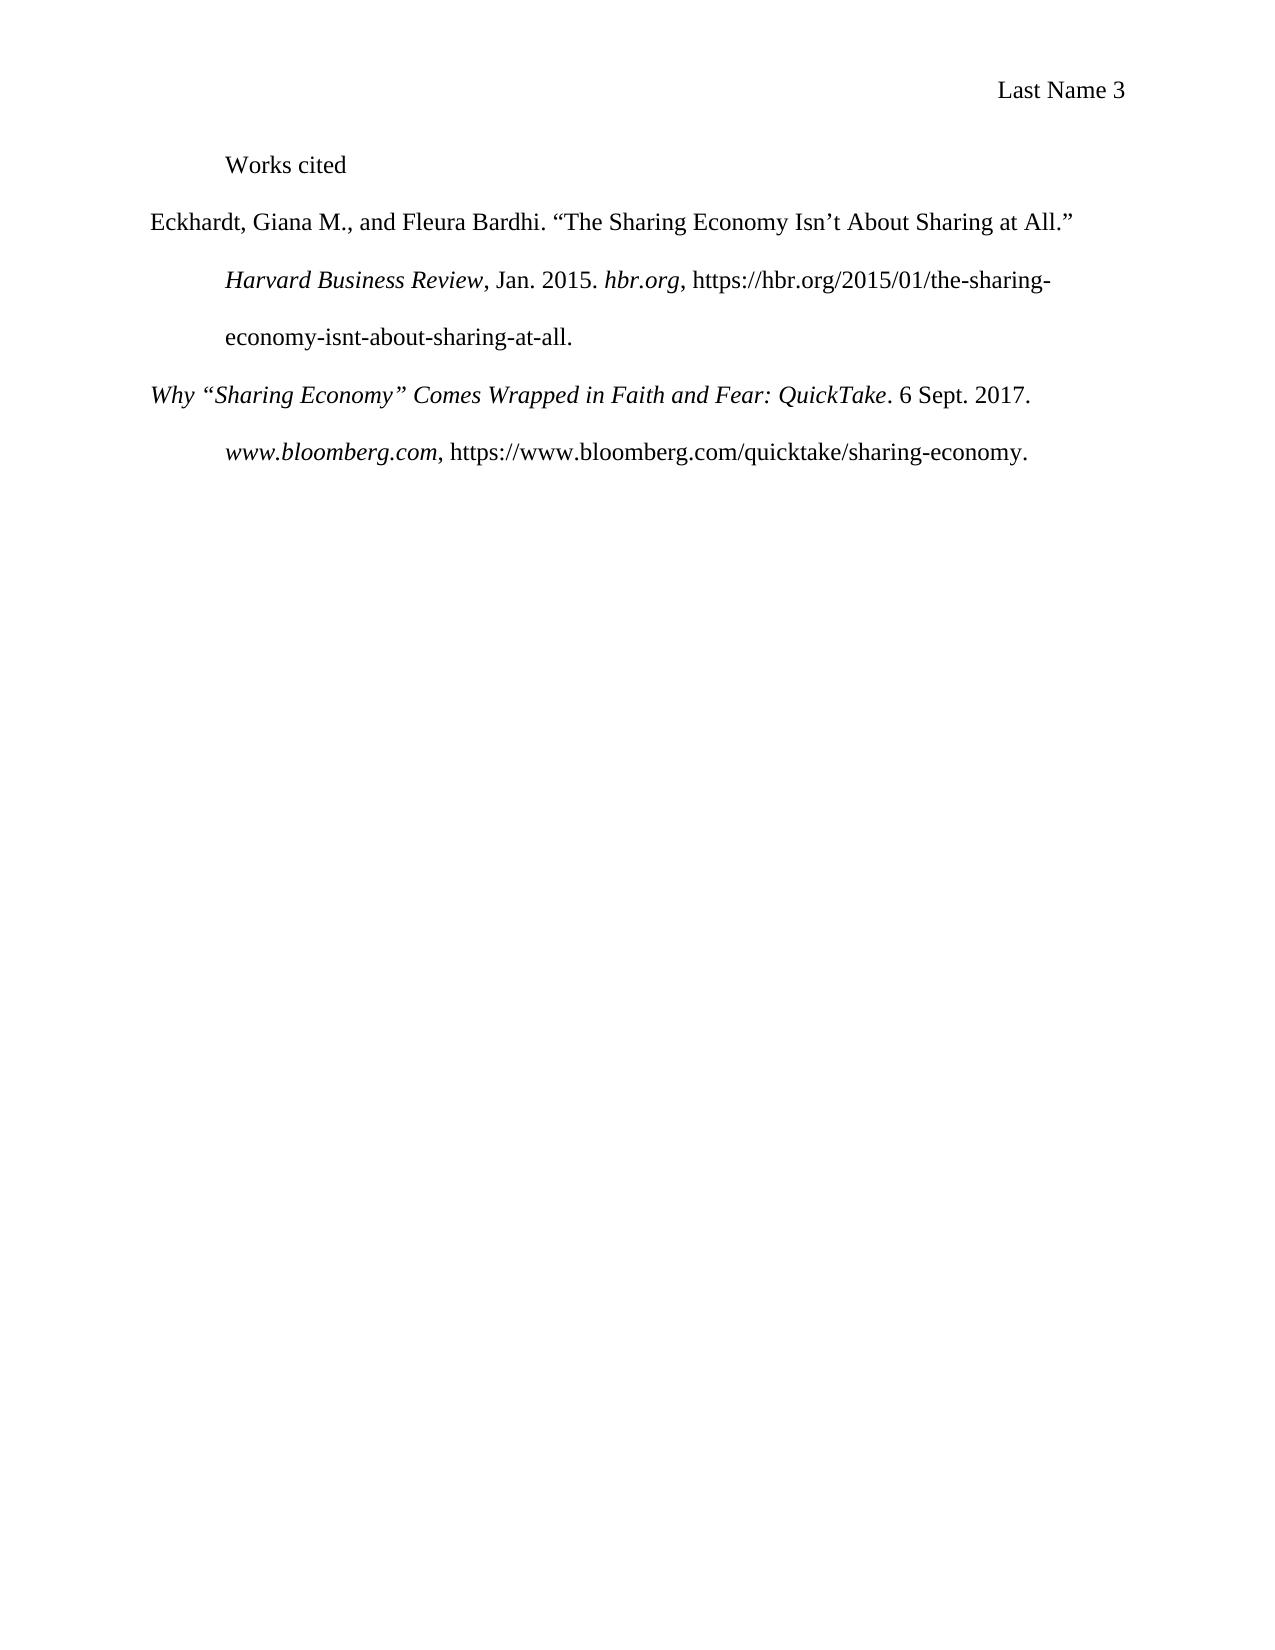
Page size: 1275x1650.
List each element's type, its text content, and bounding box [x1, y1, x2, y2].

text Eckhardt, Giana M., and Fleura Bardhi. “The Sharing Economy Isn’t About Sharing at All.” Harvard Business Review, Jan. 2015. hbr.org, https://hbr.org/2015/01/the-sharing-economy-isnt-about-sharing-at-all. [150, 207, 1125, 351]
text Why “Sharing Economy” Comes Wrapped in Faith and Fear: QuickTake. 6 Sept. 2017. www.bloomberg.com, https://www.bloomberg.com/quicktake/sharing-economy. [150, 380, 1125, 466]
text Works cited [150, 150, 1125, 179]
